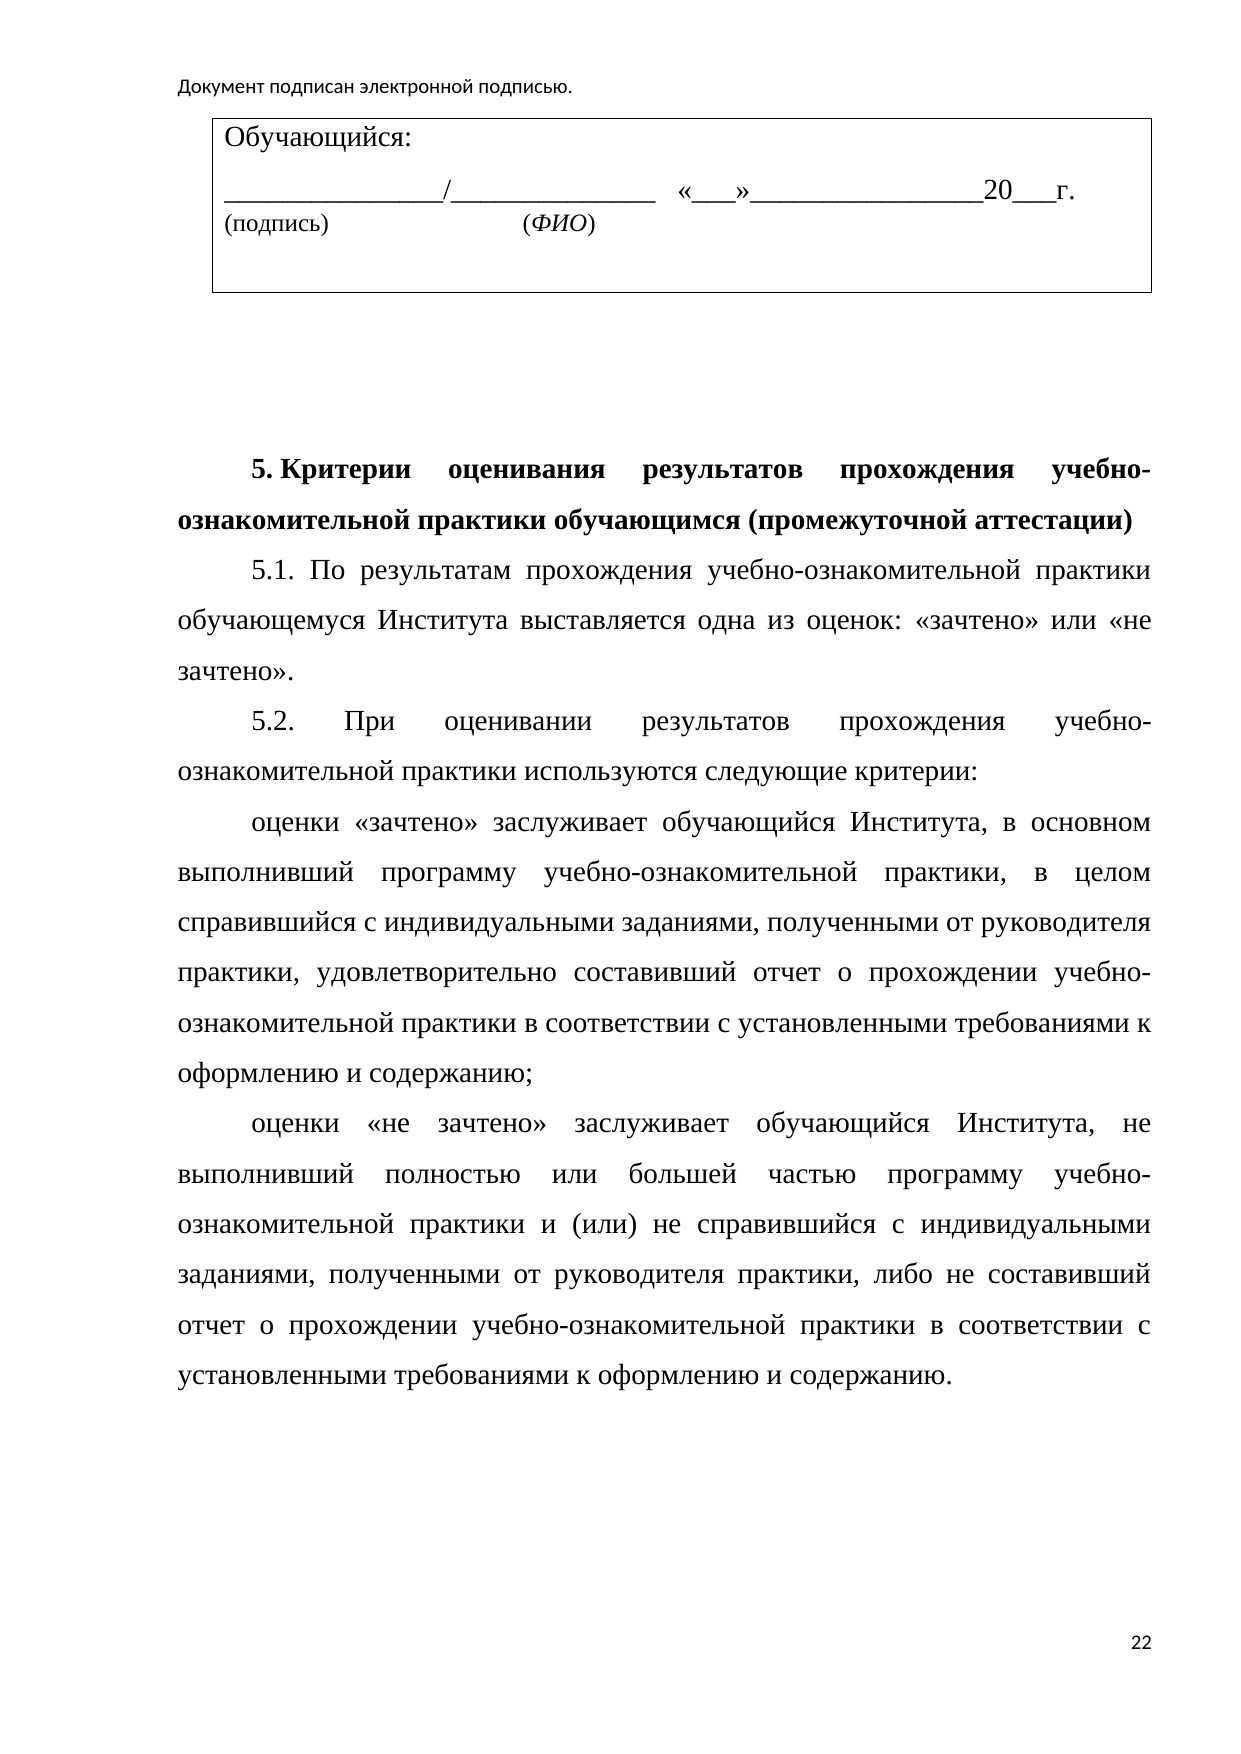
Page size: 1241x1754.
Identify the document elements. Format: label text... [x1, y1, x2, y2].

text оценки «не зачтено» заслуживает обучающийся Института, не выполнивший полностью или большей частью программу учебно- ознакомительной практики и (или) не справившийся с индивидуальными заданиями, полученными от руководителя практики, либо не составивший отчет о прохождении учебно-ознакомительной практики в соответствии с установленными требованиями к оформлению и содержанию. [177, 1106, 1152, 1391]
text 5. Критерии оценивания результатов прохождения учебно-ознакомительной практики обучающимся (промежуточной аттестации) [177, 451, 1152, 535]
text оценки «зачтено» заслуживает обучающийся Института, в основном выполнивший программу учебно-ознакомительной практики, в целом справившийся с индивидуальными заданиями, полученными от руководителя практики, удовлетворительно составивший отчет о прохождении учебно-ознакомительной практики в соответствии с установленными требованиями к оформлению и содержанию; [177, 804, 1152, 1089]
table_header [213, 119, 1151, 292]
text 5.2. При оценивании результатов прохождения учебно-ознакомительной практики используются следующие критерии: [177, 703, 1152, 787]
text 5.1. По результатам прохождения учебно-ознакомительной практики обучающемуся Института выставляется одна из оценок: «зачтено» или «не зачтено». [177, 552, 1152, 686]
